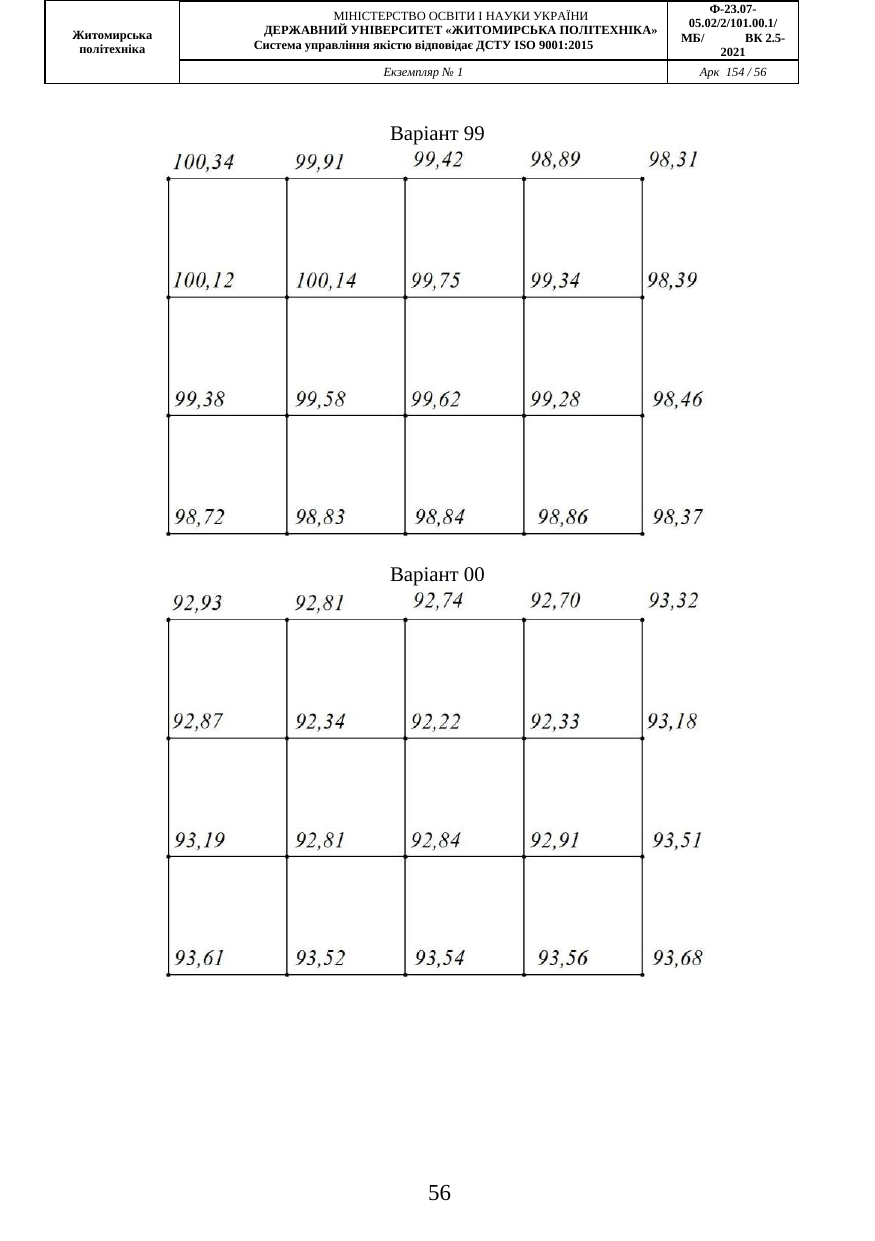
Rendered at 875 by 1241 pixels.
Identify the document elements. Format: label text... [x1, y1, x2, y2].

text Варіант 00 [199, 562, 675, 586]
picture [163, 145, 706, 539]
text Варіант 99 [199, 120, 675, 144]
picture [163, 586, 706, 980]
